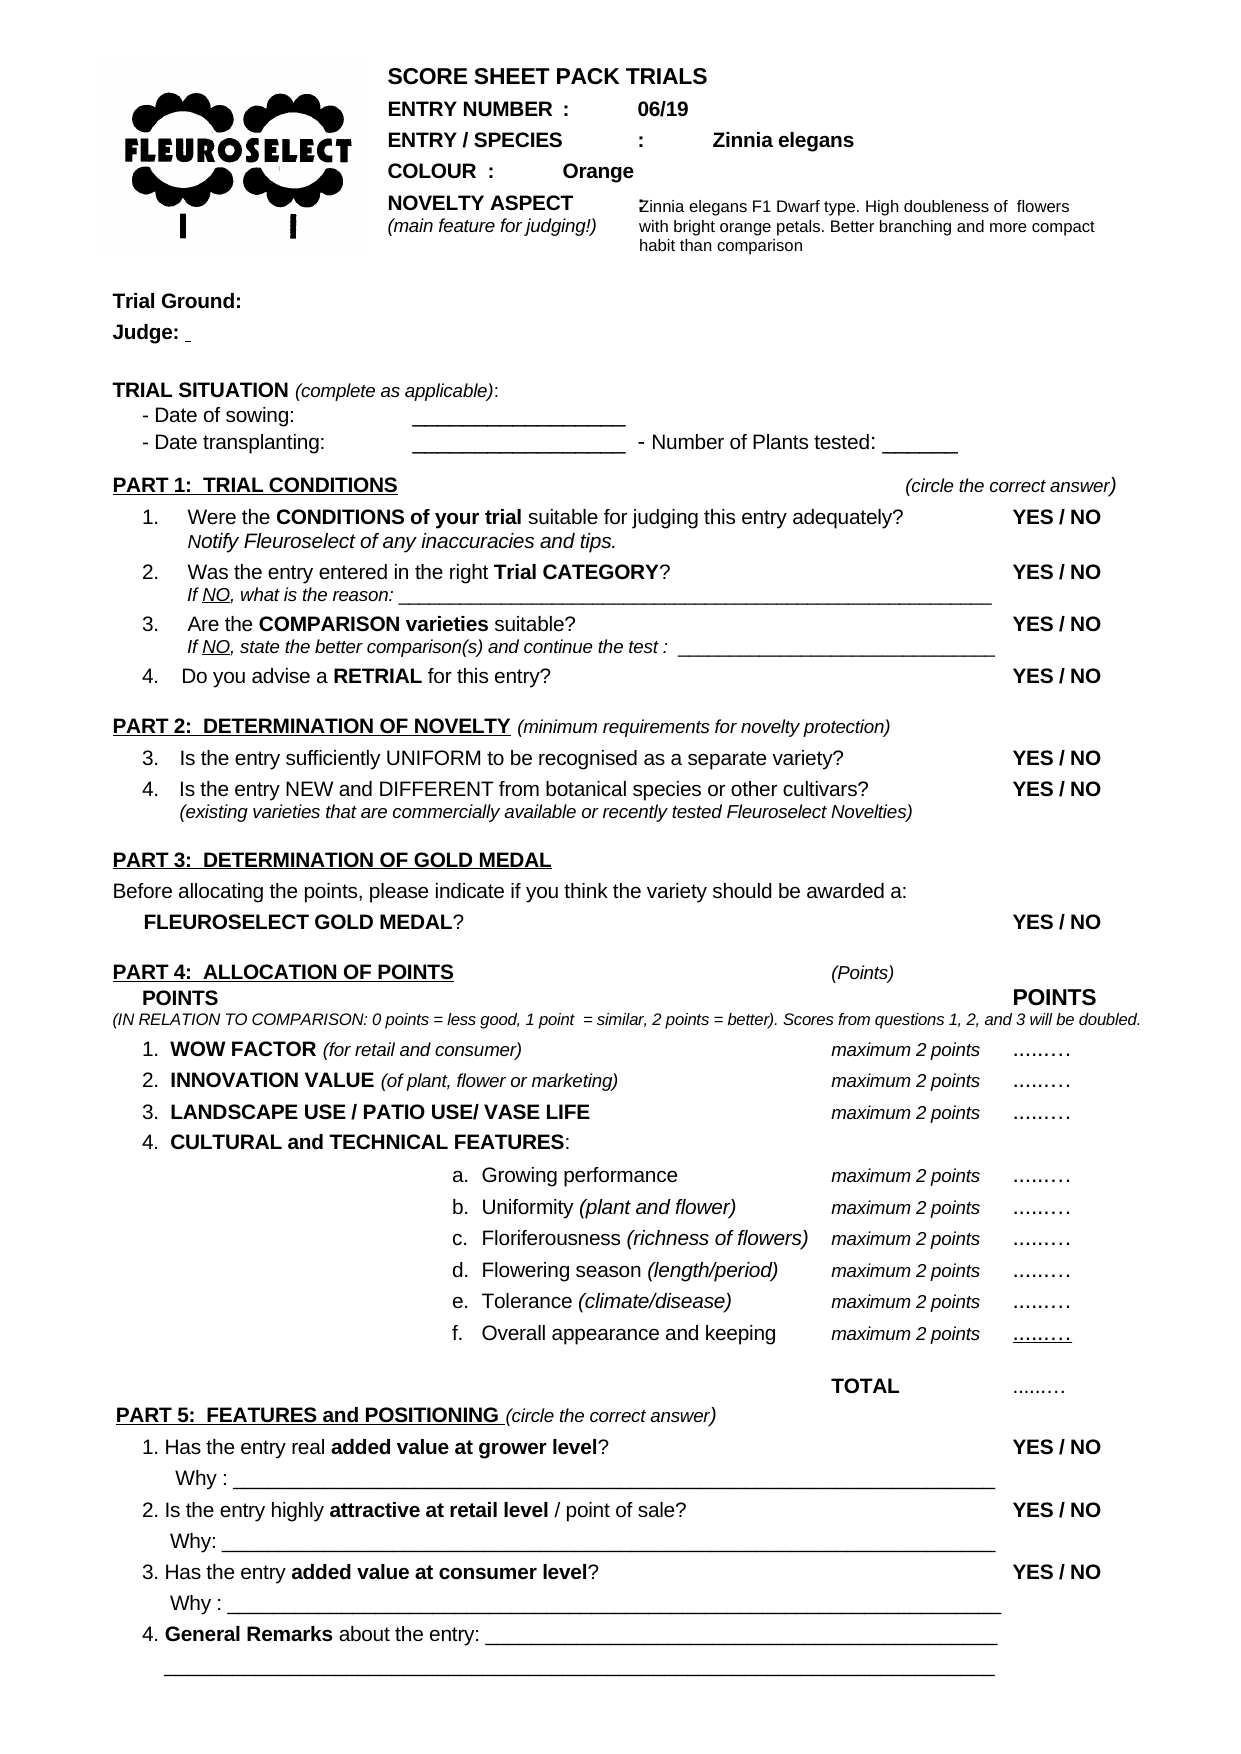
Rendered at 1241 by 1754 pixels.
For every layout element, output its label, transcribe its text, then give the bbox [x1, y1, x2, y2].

text 3. Has the entry added value at consumer level? YES / NO [112, 1560, 1188, 1584]
text 2. Is the entry highly attractive at retail level / point of sale? YES / NO [112, 1497, 1188, 1521]
text 1. Were the CONDITIONS of your trial suitable for judging this entry adequately? YES / NO [112, 504, 1188, 528]
text ENTRY / SPECIES : Zinnia elegans [369, 128, 1188, 152]
picture [98, 57, 369, 253]
text d. Flowering season (length/period) maximum 2 points ......… [112, 1256, 1188, 1282]
text (main feature for judging!) [369, 214, 1188, 236]
list Is the entry sufficiently UNIFORM to be recognised as a separate variety? YES / NO [142, 746, 1188, 770]
text NOVELTY ASPECT : [369, 191, 1188, 214]
text a. Growing performance maximum 2 points ......… [112, 1161, 1188, 1188]
text PART 3: DETERMINATION OF GOLD MEDAL [112, 847, 1188, 871]
list Is the entry NEW and DIFFERENT from botanical species or other cultivars? YES / NO [142, 777, 1188, 801]
text - Date of sowing: _________________ [112, 401, 1188, 428]
text e. Tolerance (climate/disease) maximum 2 points ......… [112, 1287, 1188, 1314]
text Notify Fleuroselect of any inaccuracies and tips. [112, 528, 1188, 552]
text Judge: [112, 320, 1188, 344]
text (IN RELATION TO COMPARISON: 0 points = less good, 1 point = similar, 2 points = better). Scores from questions 1, 2, and 3 will be doubled. [112, 1010, 1188, 1029]
text f. Overall appearance and keeping maximum 2 points ......… [112, 1319, 1188, 1345]
text PART 2: DETERMINATION OF NOVELTY (minimum requirements for novelty protection) [112, 714, 1188, 738]
text Why : ___________________________________________________________________ [112, 1466, 1188, 1490]
text b. Uniformity (plant and flower) maximum 2 points ......… [112, 1193, 1188, 1219]
text If NO, what is the reason: __________________________________________________________ [112, 583, 1188, 605]
text 1. Has the entry real added value at grower level? YES / NO [112, 1434, 1188, 1458]
text Trial Ground: [112, 289, 1188, 313]
text 4. Do you advise a RETRIAL for this entry? YES / NO [112, 663, 1188, 687]
text 4. General Remarks about the entry: _____________________________________________ [112, 1622, 1188, 1646]
text PART 4: ALLOCATION OF POINTS (Points) POINTS POINTS [112, 959, 1188, 1010]
text 2. Was the entry entered in the right Trial CATEGORY? YES / NO [112, 559, 1188, 583]
text 1. WOW FACTOR (for retail and consumer) maximum 2 points ......… [112, 1035, 1188, 1061]
text TOTAL ......… [112, 1373, 1188, 1397]
text If NO, state the better comparison(s) and continue the test : _______________________________ [112, 636, 1188, 657]
text - Date transplanting: _________________ - Number of Plants tested: ______ [112, 428, 1188, 454]
text (existing varieties that are commercially available or recently tested Fleuroselect Novelties) [179, 801, 1188, 822]
text 4. CULTURAL and TECHNICAL FEATURES: [112, 1129, 1188, 1153]
text PART 5: FEATURES and POSITIONING (circle the correct answer) [112, 1403, 1188, 1427]
text _________________________________________________________________________ [112, 1653, 1188, 1677]
text 2. INNOVATION VALUE (of plant, flower or marketing) maximum 2 points ......… [112, 1066, 1188, 1093]
text TRIAL SITUATION (complete as applicable): [112, 377, 1188, 401]
text Why : ____________________________________________________________________ [112, 1591, 1188, 1615]
text ENTRY NUMBER : 06/19 [369, 97, 1188, 121]
text SCORE SHEET PACK TRIALS [369, 63, 1188, 89]
text PART 1: TRIAL CONDITIONS (circle the correct answer) [112, 473, 1188, 497]
text 3. LANDSCAPE USE / PATIO USE/ VASE LIFE maximum 2 points ......… [112, 1098, 1188, 1124]
text 3. Are the COMPARISON varieties suitable? YES / NO [112, 612, 1188, 636]
text COLOUR : Orange [369, 159, 1188, 183]
text Why: ____________________________________________________________________ [112, 1528, 1188, 1552]
text c. Floriferousness (richness of flowers) maximum 2 points ......… [112, 1224, 1188, 1251]
text Before allocating the points, please indicate if you think the variety should be awarded a: [112, 879, 1188, 903]
text FLEUROSELECT GOLD MEDAL? YES / NO [112, 910, 1188, 934]
